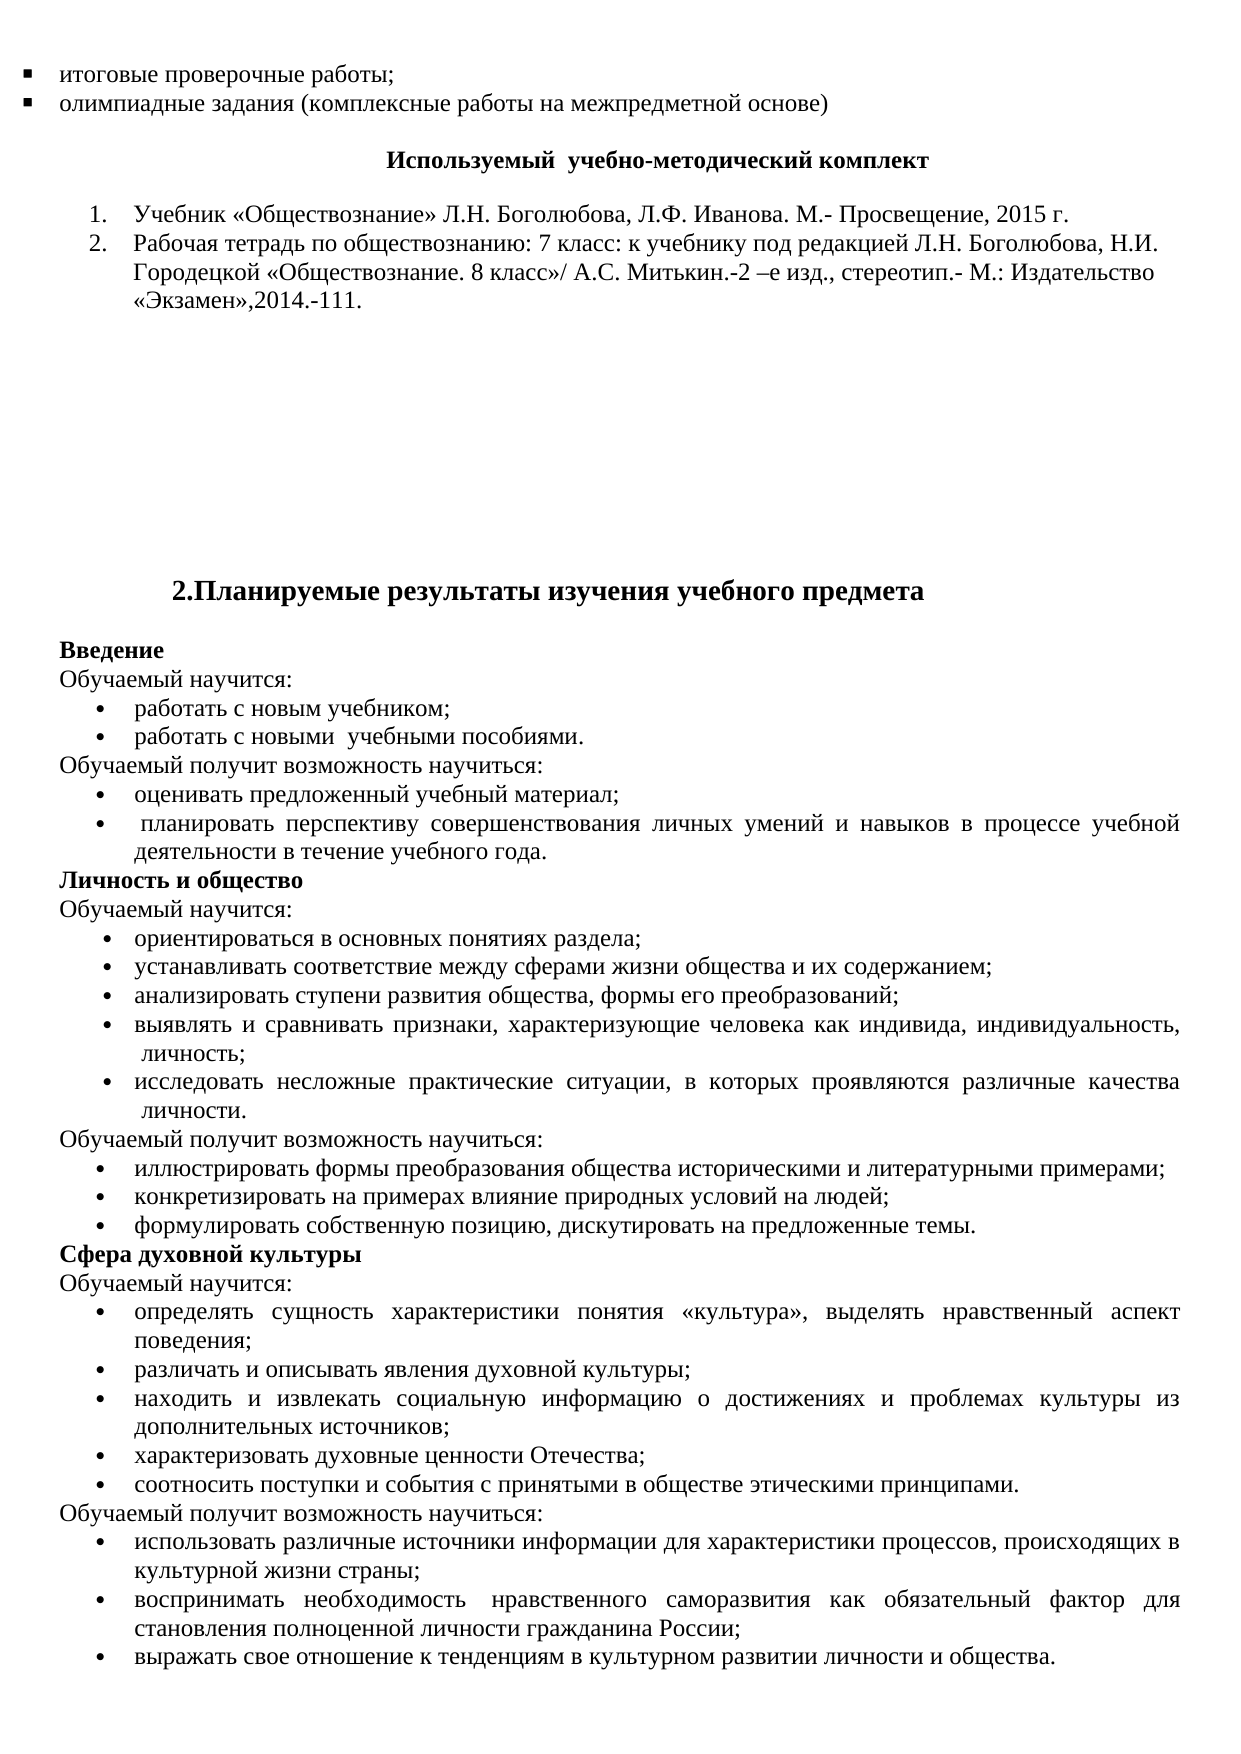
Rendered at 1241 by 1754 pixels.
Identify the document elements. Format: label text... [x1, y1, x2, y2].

list анализировать ступени развития общества, формы его преобразований; [103, 980, 1181, 1009]
list находить и извлекать социальную информацию о достижениях и проблемах культуры из дополнительных источников; [97, 1383, 1181, 1440]
list Учебник «Обществознание» Л.Н. Боголюбова, Л.Ф. Иванова. М.- Просвещение, 2015 г. [89, 199, 1181, 228]
list определять сущность характеристики понятия «культура», выделять нравственный аспект поведения; [97, 1296, 1181, 1354]
text Обучаемый научится: [59, 664, 1181, 693]
text Сфера духовной культуры [59, 1239, 1181, 1268]
list Используемый учебно-методический комплект [134, 145, 1181, 174]
list конкретизировать на примерах влияние природных условий на людей; [97, 1181, 1181, 1210]
text Обучаемый научится: [59, 1268, 1181, 1296]
text Личность и общество [59, 865, 1181, 894]
list формулировать собственную позицию, дискутировать на предложенные темы. [97, 1210, 1181, 1239]
list характеризовать духовные ценности Отечества; [97, 1440, 1181, 1469]
text Обучаемый получит возможность научиться: [59, 1124, 1181, 1153]
list итоговые проверочные работы; [22, 59, 1181, 88]
list выражать свое отношение к тенденциям в культурном развитии личности и общества. [97, 1641, 1181, 1670]
list ориентироваться в основных понятиях раздела; [103, 923, 1181, 951]
subtitle 2.Планируемые результаты изучения учебного предмета [172, 573, 1181, 606]
list выявлять и сравнивать признаки, характеризующие человека как индивида, индивидуальность, личность; [103, 1009, 1181, 1066]
list оценивать предложенный учебный материал; [97, 779, 1181, 808]
list исследовать несложные практические ситуации, в которых проявляются различные качества личности. [103, 1066, 1181, 1124]
list различать и описывать явления духовной культуры; [97, 1354, 1181, 1383]
text Введение [59, 635, 1181, 664]
list работать с новым учебником; [97, 693, 1181, 721]
list воспринимать необходимость нравственного саморазвития как обязательный фактор для становления полноценной личности гражданина России; [97, 1584, 1181, 1641]
list соотносить поступки и события с принятыми в обществе этическими принципами. [97, 1469, 1181, 1498]
list Рабочая тетрадь по обществознанию: 7 класс: к учебнику под редакцией Л.Н. Боголюбова, Н.И. Городецкой «Обществознание. 8 класс»/ А.С. Митькин.-2 –е изд., стереотип.- М.: Издательство «Экзамен»,2014.-111. [89, 228, 1181, 314]
list олимпиадные задания (комплексные работы на межпредметной основе) [22, 88, 1181, 117]
list планировать перспективу совершенствования личных умений и навыков в процессе учебной деятельности в течение учебного года. [97, 808, 1181, 865]
text Обучаемый получит возможность научиться: [59, 750, 1181, 779]
list использовать различные источники информации для характеристики процессов, происходящих в культурной жизни страны; [97, 1526, 1181, 1584]
list устанавливать соответствие между сферами жизни общества и их содержанием; [103, 951, 1181, 980]
text Обучаемый научится: [59, 894, 1181, 923]
text Обучаемый получит возможность научиться: [59, 1498, 1181, 1526]
list работать с новыми учебными пособиями. [97, 721, 1181, 750]
list иллюстрировать формы преобразования общества историческими и литературными примерами; [97, 1153, 1181, 1181]
